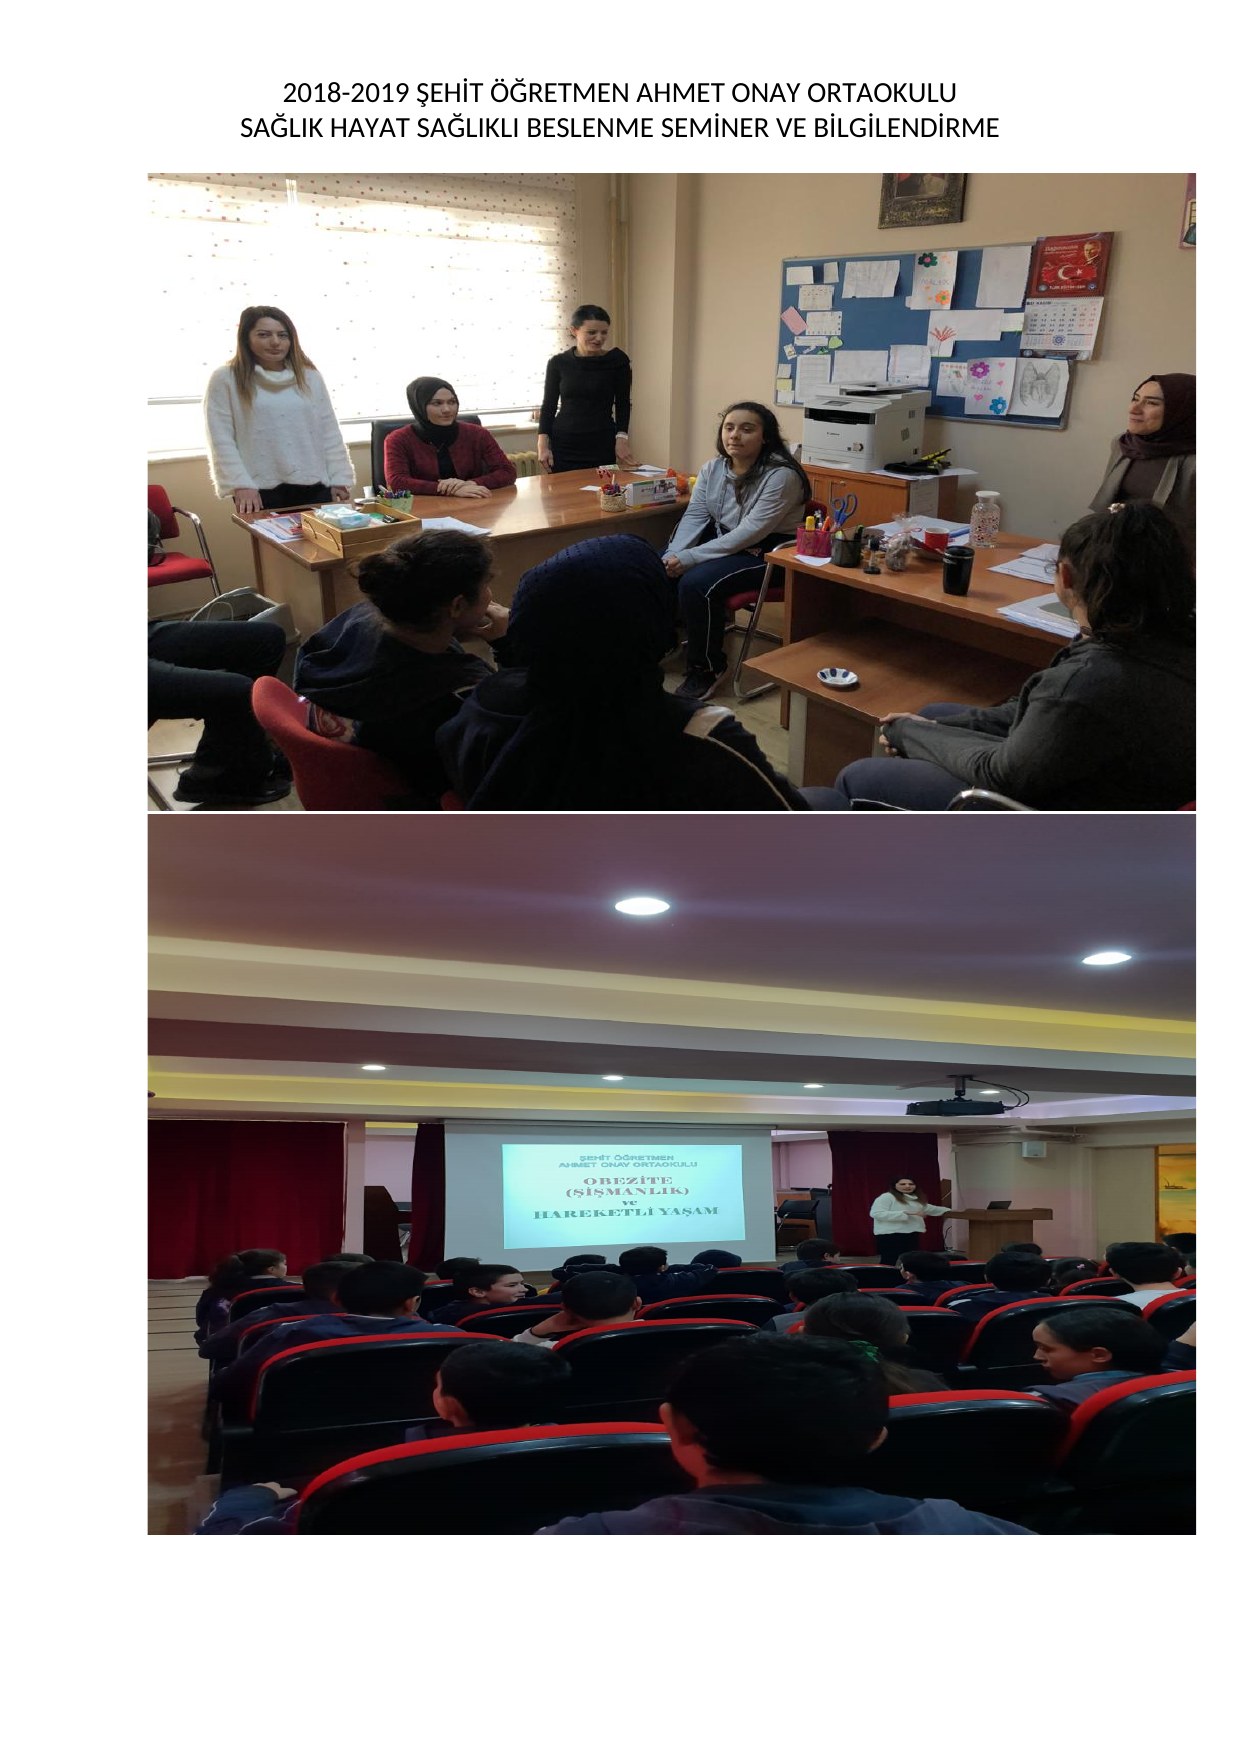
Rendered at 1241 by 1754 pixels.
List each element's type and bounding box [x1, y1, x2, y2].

picture [147, 173, 1197, 811]
picture [147, 814, 1197, 1535]
